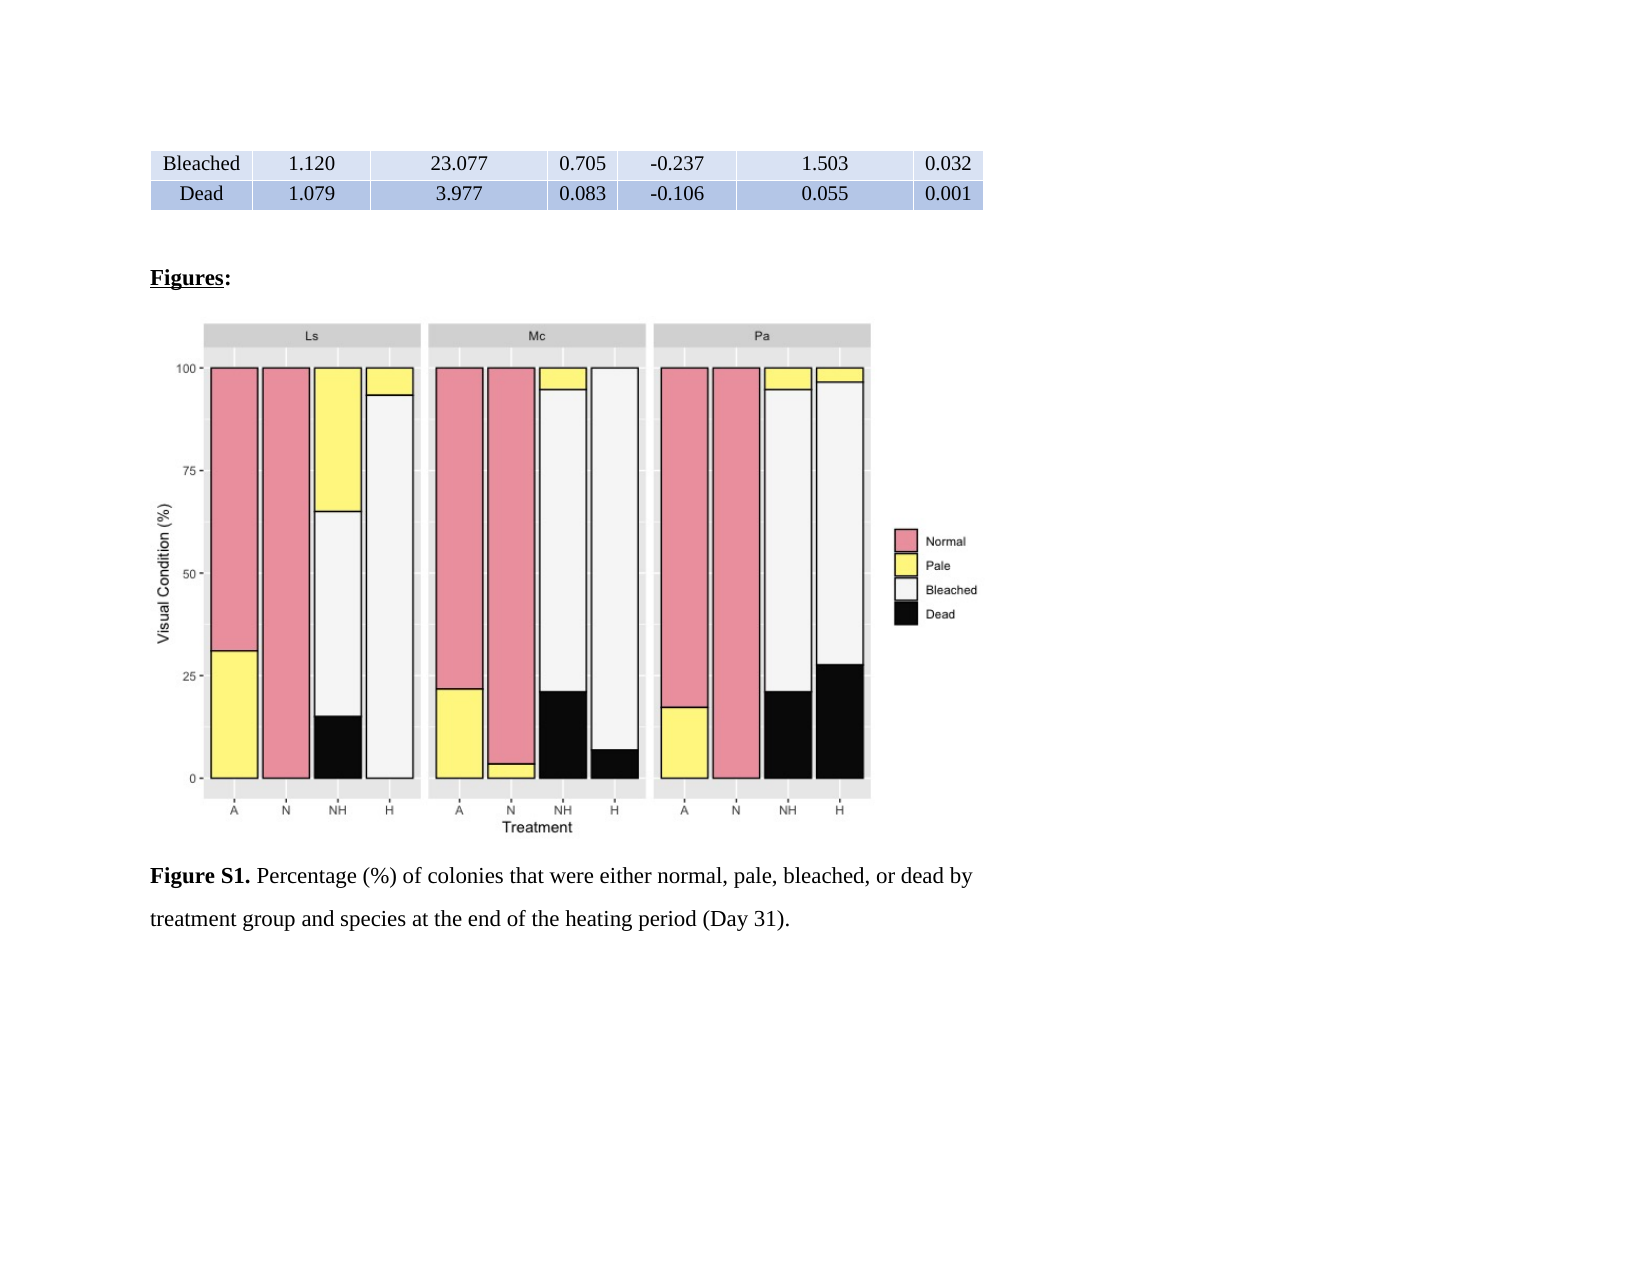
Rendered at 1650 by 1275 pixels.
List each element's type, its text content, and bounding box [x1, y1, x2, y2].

table_cell 23.077 [371, 151, 547, 180]
table_cell 1.120 [253, 151, 370, 180]
table_cell 1.079 [253, 181, 370, 210]
table_cell Bleached [151, 151, 252, 180]
table_cell 0.055 [737, 181, 913, 210]
text Figure S1. Percentage (%) of colonies that were either normal, pale, bleached, or dead by [150, 862, 1500, 888]
table_cell 0.032 [914, 151, 983, 180]
table_cell Dead [151, 181, 252, 210]
table_cell 0.705 [548, 151, 617, 180]
table_cell 0.083 [548, 181, 617, 210]
table_cell -0.106 [618, 181, 736, 210]
text Figures: [150, 264, 1500, 290]
picture [150, 316, 993, 843]
table_cell -0.237 [618, 151, 736, 180]
text treatment group and species at the end of the heating period (Day 31). [150, 905, 1500, 931]
table_cell 3.977 [371, 181, 547, 210]
table_cell 0.001 [914, 181, 983, 210]
table_cell 1.503 [737, 151, 913, 180]
